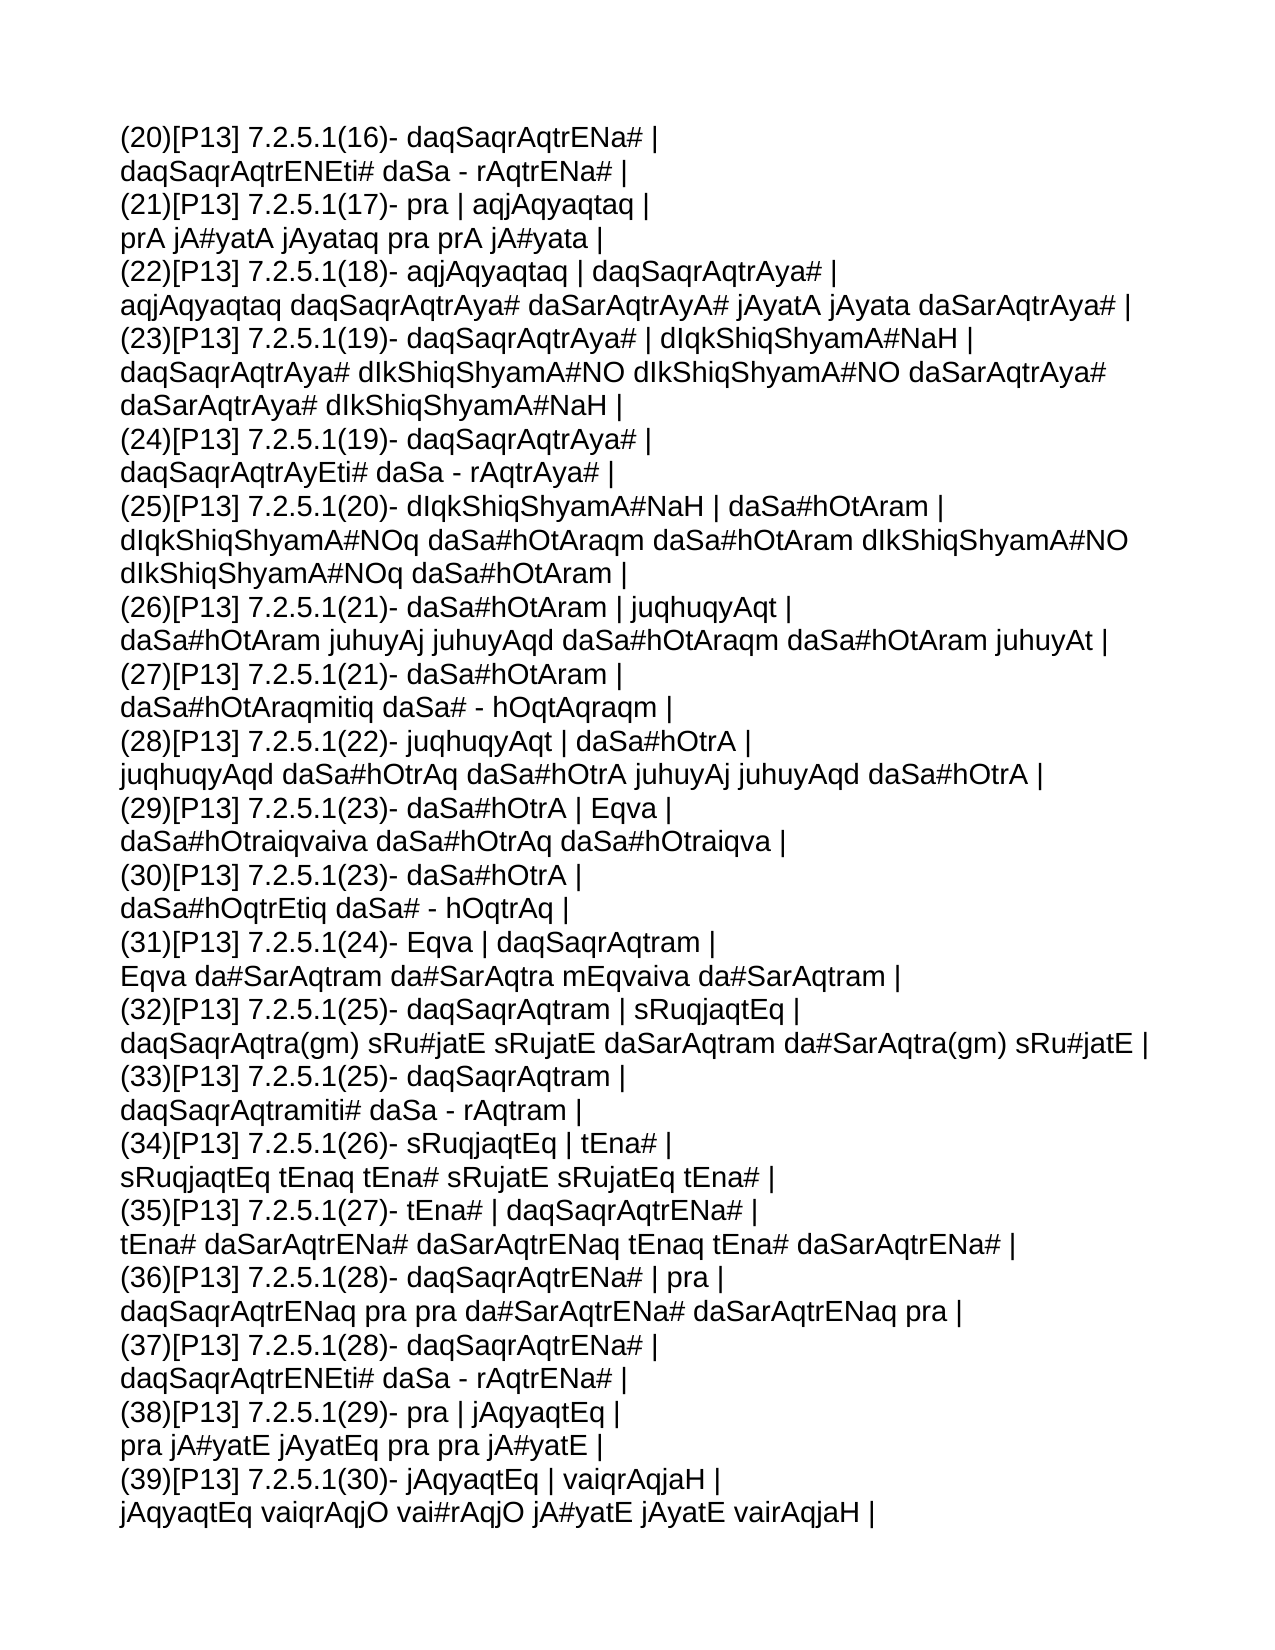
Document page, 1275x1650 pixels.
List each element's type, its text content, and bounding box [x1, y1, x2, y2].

text (37)[P13] 7.2.5.1(28)- daqSaqrAqtrENa# | [120, 1327, 1200, 1361]
text daqSaqrAqtrAya# dIkShiqShyamA#NO dIkShiqShyamA#NO daSarAqtrAya# daSarAqtrAya# dIkShiqShyamA#NaH | [120, 355, 1200, 422]
text (25)[P13] 7.2.5.1(20)- dIqkShiqShyamA#NaH | daSa#hOtAram | [120, 489, 1200, 522]
text (23)[P13] 7.2.5.1(19)- daqSaqrAqtrAya# | dIqkShiqShyamA#NaH | [120, 321, 1200, 355]
text (30)[P13] 7.2.5.1(23)- daSa#hOtrA | [120, 858, 1200, 891]
text daqSaqrAqtramiti# daSa - rAqtram | [120, 1093, 1200, 1126]
text prA jA#yatA jAyataq pra prA jA#yata | [120, 221, 1200, 254]
text aqjAqyaqtaq daqSaqrAqtrAya# daSarAqtrAyA# jAyatA jAyata daSarAqtrAya# | [120, 288, 1200, 321]
text (36)[P13] 7.2.5.1(28)- daqSaqrAqtrENa# | pra | [120, 1260, 1200, 1294]
text (24)[P13] 7.2.5.1(19)- daqSaqrAqtrAya# | [120, 422, 1200, 455]
text (33)[P13] 7.2.5.1(25)- daqSaqrAqtram | [120, 1059, 1200, 1093]
text jAqyaqtEq vaiqrAqjO vai#rAqjO jA#yatE jAyatE vairAqjaH | [120, 1495, 1200, 1529]
text (26)[P13] 7.2.5.1(21)- daSa#hOtAram | juqhuqyAqt | [120, 589, 1200, 623]
text (29)[P13] 7.2.5.1(23)- daSa#hOtrA | Eqva | [120, 791, 1200, 824]
text Eqva da#SarAqtram da#SarAqtra mEqvaiva da#SarAqtram | [120, 958, 1200, 992]
text pra jA#yatE jAyatEq pra pra jA#yatE | [120, 1428, 1200, 1462]
text (20)[P13] 7.2.5.1(16)- daqSaqrAqtrENa# | [120, 120, 1200, 153]
text (28)[P13] 7.2.5.1(22)- juqhuqyAqt | daSa#hOtrA | [120, 724, 1200, 757]
text daqSaqrAqtrENaq pra pra da#SarAqtrENa# daSarAqtrENaq pra | [120, 1294, 1200, 1327]
text tEna# daSarAqtrENa# daSarAqtrENaq tEnaq tEna# daSarAqtrENa# | [120, 1227, 1200, 1260]
text daqSaqrAqtrENEti# daSa - rAqtrENa# | [120, 153, 1200, 187]
text dIqkShiqShyamA#NOq daSa#hOtAraqm daSa#hOtAram dIkShiqShyamA#NO dIkShiqShyamA#NOq daSa#hOtAram | [120, 522, 1200, 589]
text (21)[P13] 7.2.5.1(17)- pra | aqjAqyaqtaq | [120, 187, 1200, 221]
text daqSaqrAqtrENEti# daSa - rAqtrENa# | [120, 1361, 1200, 1394]
text (39)[P13] 7.2.5.1(30)- jAqyaqtEq | vaiqrAqjaH | [120, 1462, 1200, 1495]
text (38)[P13] 7.2.5.1(29)- pra | jAqyaqtEq | [120, 1394, 1200, 1428]
text (34)[P13] 7.2.5.1(26)- sRuqjaqtEq | tEna# | [120, 1126, 1200, 1160]
text daSa#hOtAraqmitiq daSa# - hOqtAqraqm | [120, 690, 1200, 724]
text (27)[P13] 7.2.5.1(21)- daSa#hOtAram | [120, 657, 1200, 690]
text daSa#hOtAram juhuyAj juhuyAqd daSa#hOtAraqm daSa#hOtAram juhuyAt | [120, 623, 1200, 657]
text daSa#hOtraiqvaiva daSa#hOtrAq daSa#hOtraiqva | [120, 824, 1200, 858]
text (31)[P13] 7.2.5.1(24)- Eqva | daqSaqrAqtram | [120, 925, 1200, 958]
text (35)[P13] 7.2.5.1(27)- tEna# | daqSaqrAqtrENa# | [120, 1193, 1200, 1227]
text juqhuqyAqd daSa#hOtrAq daSa#hOtrA juhuyAj juhuyAqd daSa#hOtrA | [120, 757, 1200, 791]
text daqSaqrAqtra(gm) sRu#jatE sRujatE daSarAqtram da#SarAqtra(gm) sRu#jatE | [120, 1026, 1200, 1059]
text (32)[P13] 7.2.5.1(25)- daqSaqrAqtram | sRuqjaqtEq | [120, 992, 1200, 1026]
text daqSaqrAqtrAyEti# daSa - rAqtrAya# | [120, 455, 1200, 489]
text sRuqjaqtEq tEnaq tEna# sRujatE sRujatEq tEna# | [120, 1160, 1200, 1193]
text (22)[P13] 7.2.5.1(18)- aqjAqyaqtaq | daqSaqrAqtrAya# | [120, 254, 1200, 288]
text daSa#hOqtrEtiq daSa# - hOqtrAq | [120, 891, 1200, 925]
